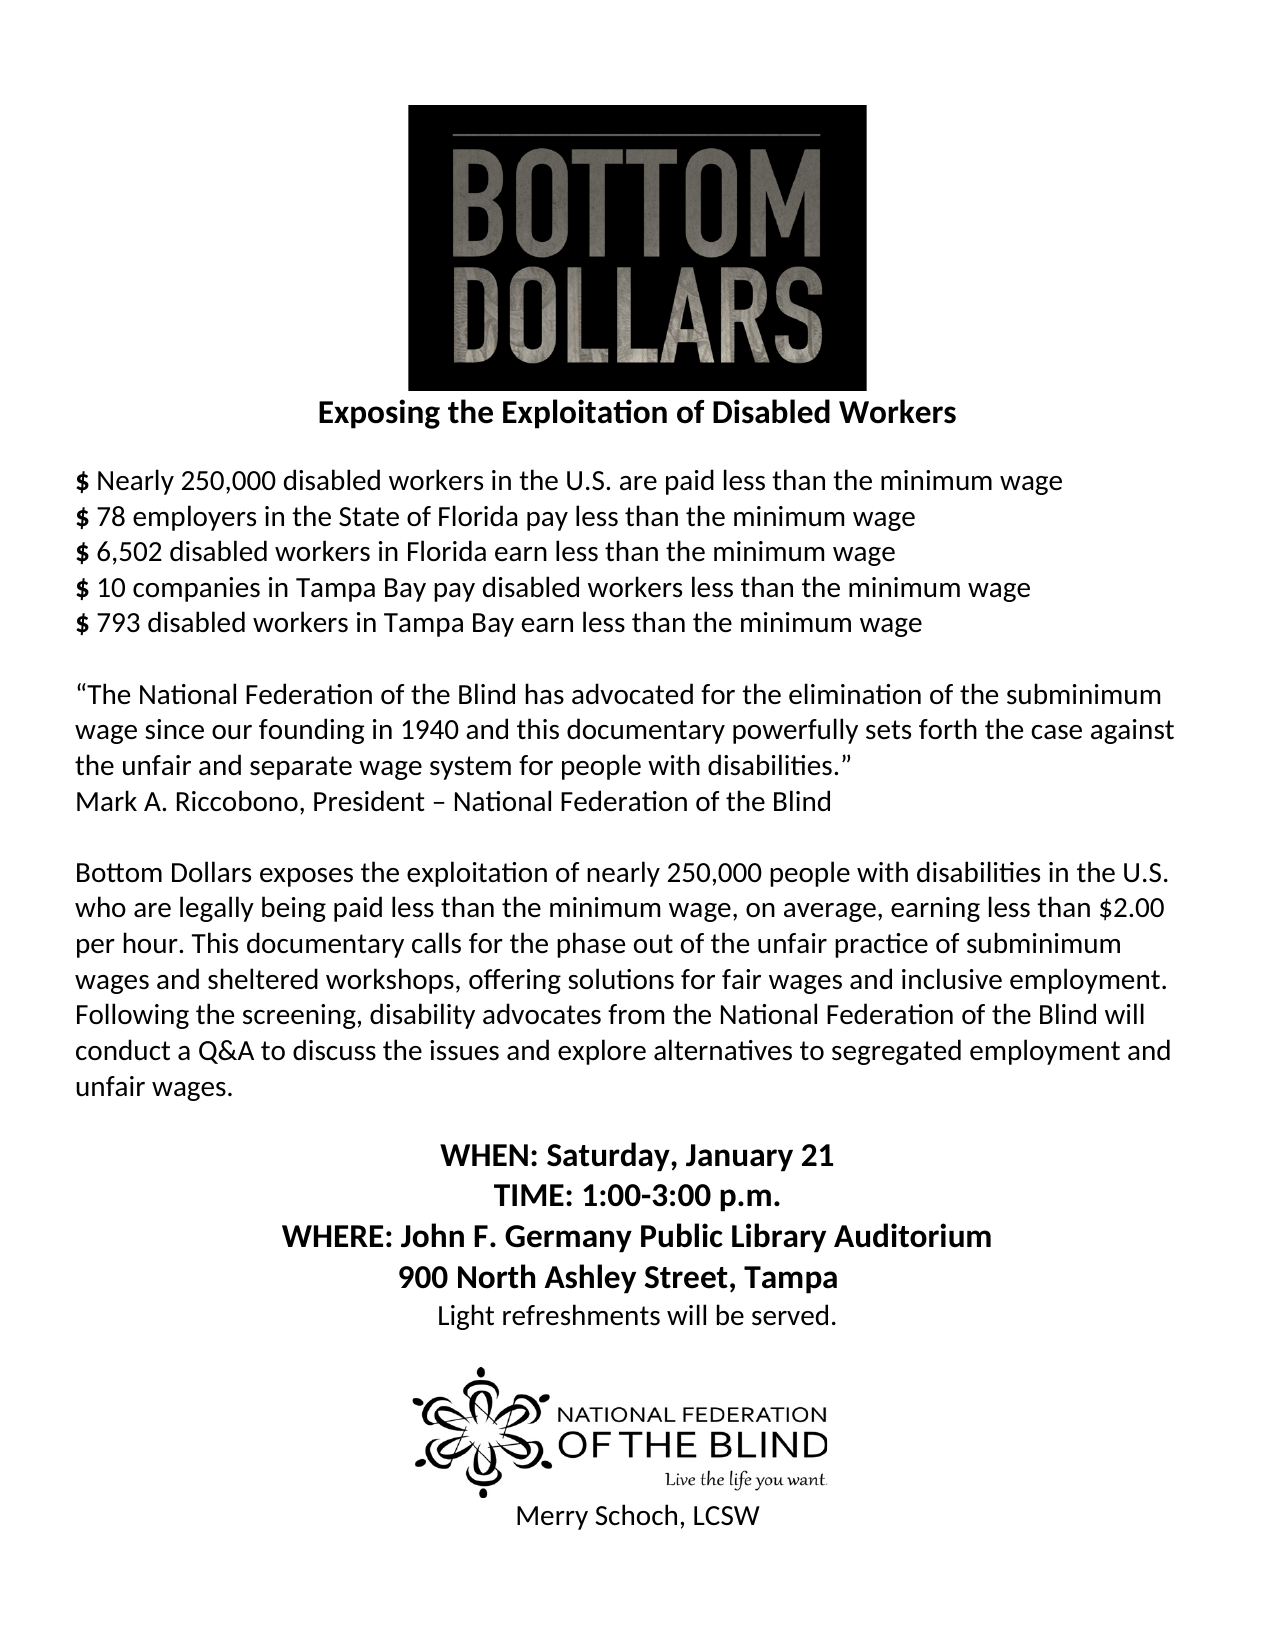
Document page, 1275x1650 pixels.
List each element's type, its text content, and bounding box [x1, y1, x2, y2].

text $ 793 disabled workers in Tampa Bay earn less than the minimum wage [75, 604, 1200, 640]
text Mark A. Riccobono, President – National Federation of the Blind [75, 783, 1200, 818]
text “The National Federation of the Blind has advocated for the elimination of the subminimum wage since our founding in 1940 and this documentary powerfully sets forth the case against the unfair and separate wage system for people with disabilities.” [75, 676, 1200, 783]
text $ 78 employers in the State of Florida pay less than the minimum wage [75, 498, 1200, 533]
picture [408, 105, 867, 391]
text Merry Schoch, LCSW [75, 1497, 1200, 1533]
text Bottom Dollars exposes the exploitation of nearly 250,000 people with disabilities in the U.S. who are legally being paid less than the minimum wage, on average, earning less than $2.00 per hour. This documentary calls for the phase out of the unfair practice of subminimum wages and sheltered workshops, offering solutions for fair wages and inclusive employment. Following the screening, disability advocates from the National Federation of the Blind will conduct a Q&A to discuss the issues and explore alternatives to segregated employment and unfair wages. [75, 854, 1200, 1103]
text WHERE: John F. Germany Public Library Auditorium [75, 1215, 1200, 1256]
text 900 North Ashley Street, Tampa [300, 1256, 1200, 1297]
text $ 6,502 disabled workers in Florida earn less than the minimum wage [75, 533, 1200, 569]
text TIME: 1:00-3:00 p.m. [75, 1174, 1200, 1215]
text WHEN: Saturday, January 21 [75, 1134, 1200, 1174]
picture [412, 1367, 828, 1498]
text $ Nearly 250,000 disabled workers in the U.S. are paid less than the minimum wage [75, 462, 1200, 498]
text $ 10 companies in Tampa Bay pay disabled workers less than the minimum wage [75, 569, 1200, 604]
text Light refreshments will be served. [75, 1297, 1200, 1332]
text Exposing the Exploitation of Disabled Workers [75, 391, 1200, 431]
